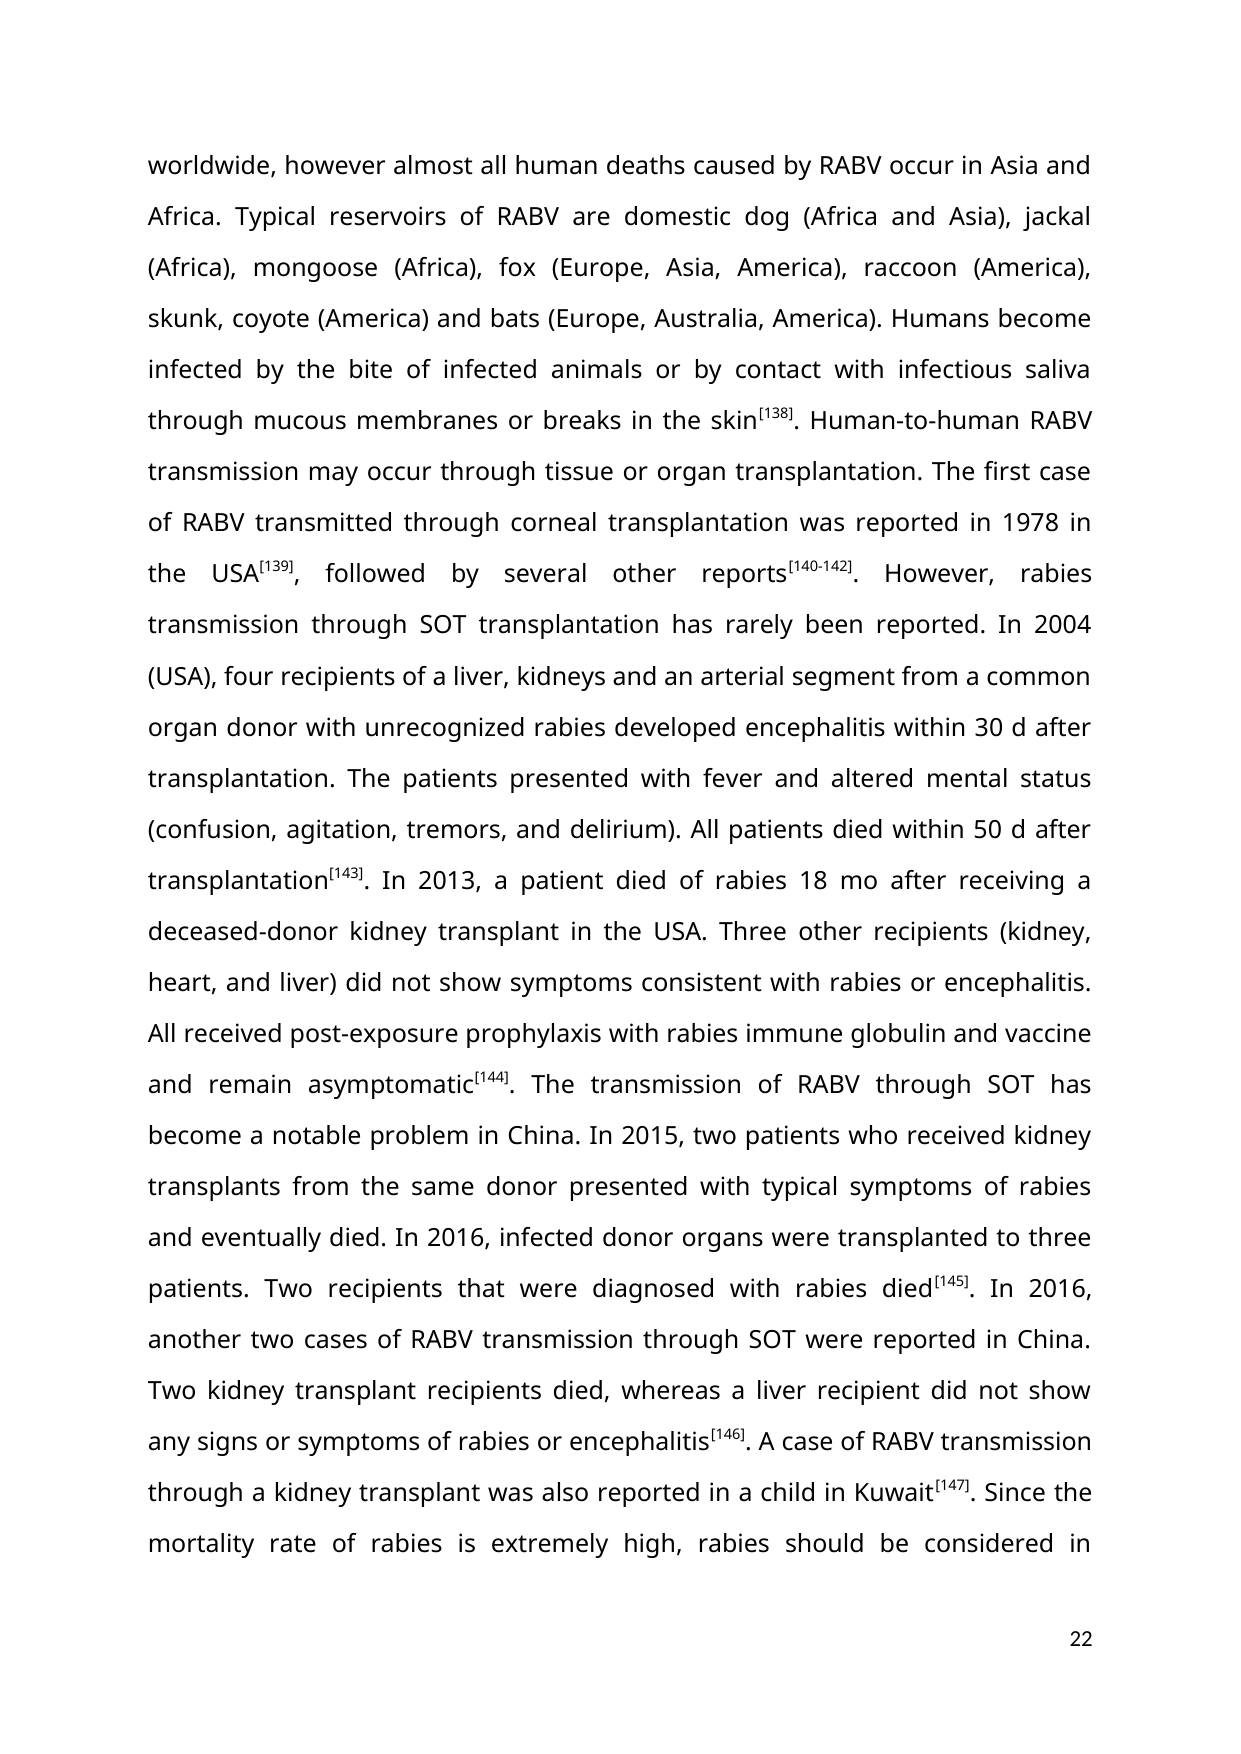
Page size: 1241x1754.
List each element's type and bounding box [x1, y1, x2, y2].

text [148, 148, 1092, 1560]
